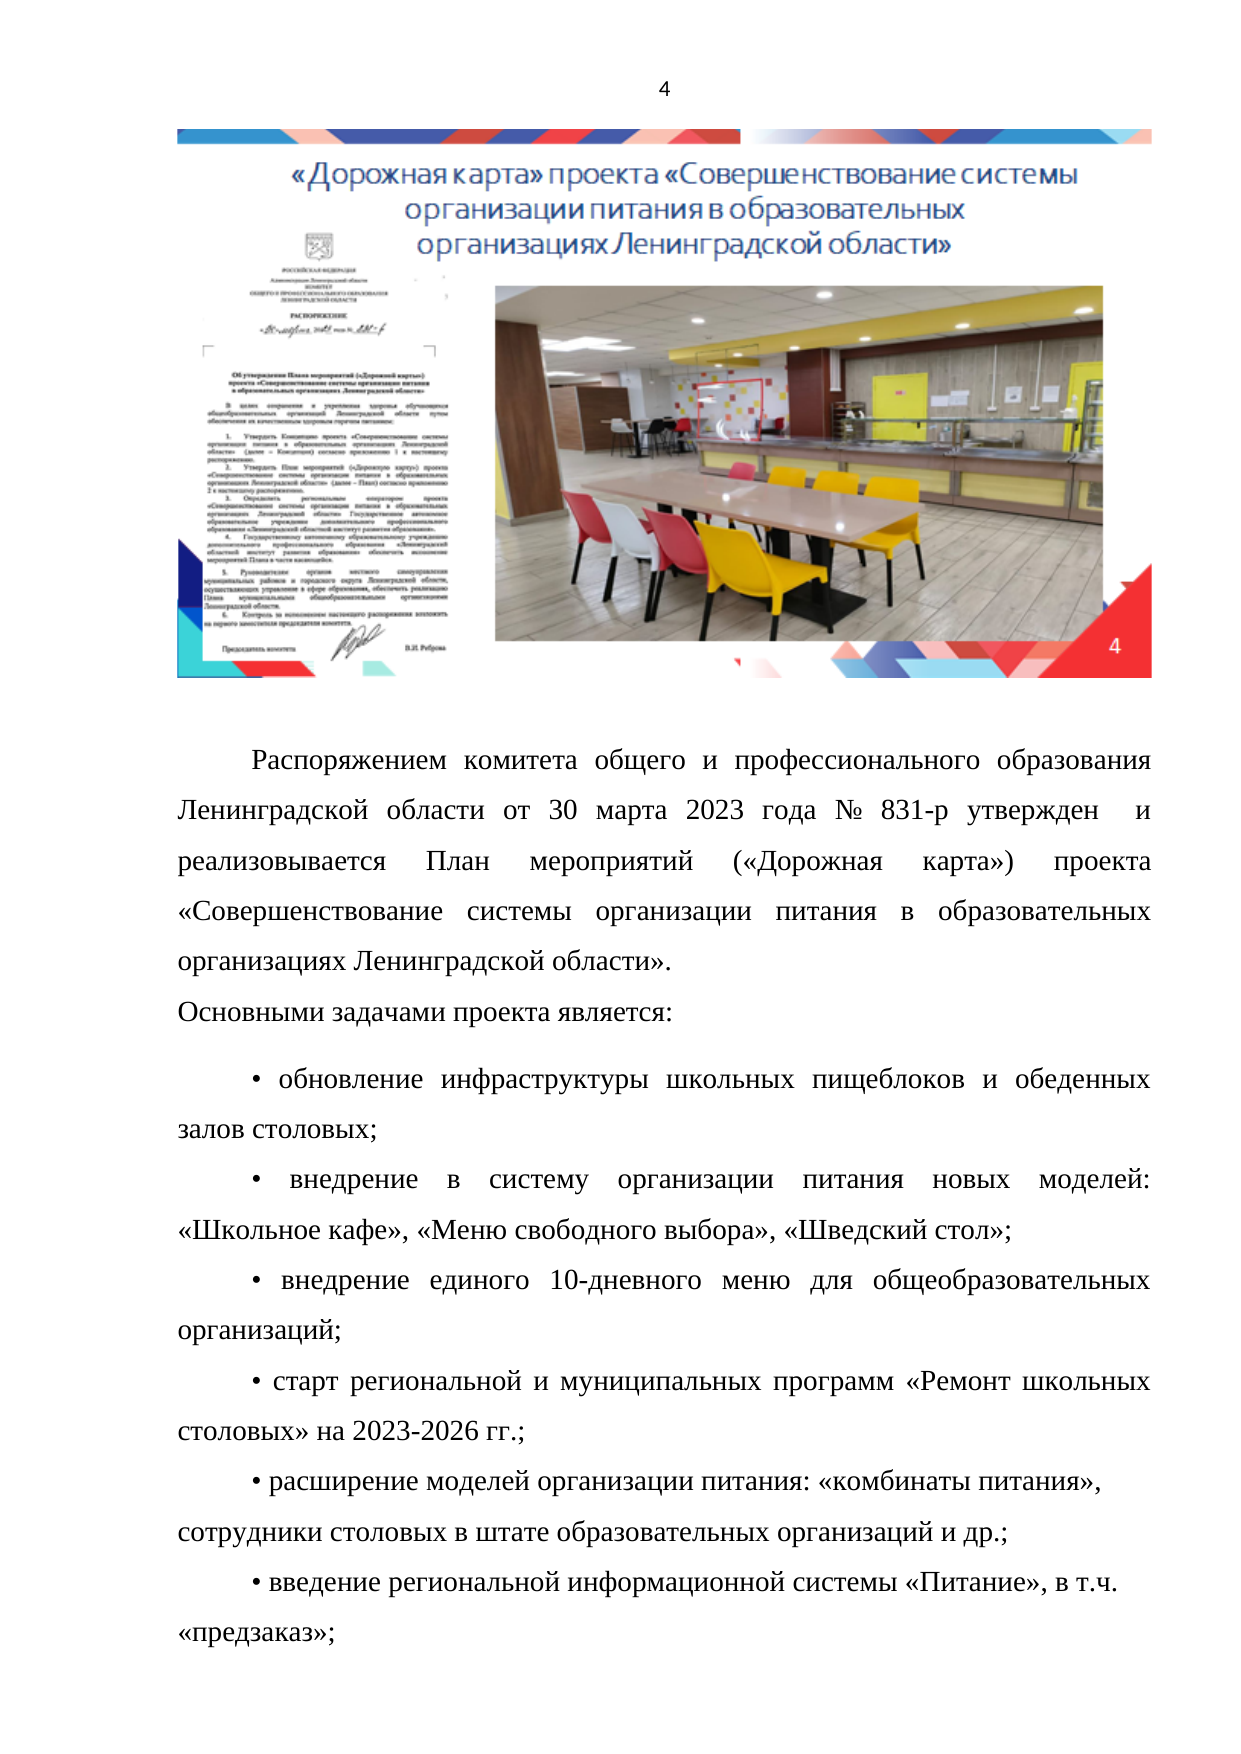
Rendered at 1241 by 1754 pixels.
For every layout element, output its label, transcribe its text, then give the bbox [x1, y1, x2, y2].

text «предзаказ»; [177, 1614, 1152, 1648]
text сотрудники столовых в штате образовательных организаций и др.; [177, 1514, 1152, 1547]
picture [177, 129, 1152, 678]
text • введение региональной информационной системы «Питание», в т.ч. [177, 1564, 1152, 1597]
text • внедрение в систему организации питания новых моделей: «Школьное кафе», «Меню свободного выбора», «Шведский стол»; [177, 1161, 1152, 1245]
text • старт региональной и муниципальных программ «Ремонт школьных столовых» на 2023-2026 гг.; [177, 1363, 1152, 1447]
text • внедрение единого 10-дневного меню для общеобразовательных организаций; [177, 1262, 1152, 1346]
text Основными задачами проекта является: [177, 994, 1152, 1027]
text • расширение моделей организации питания: «комбинаты питания», [177, 1463, 1152, 1497]
text • обновление инфраструктуры школьных пищеблоков и обеденных залов столовых; [177, 1061, 1152, 1145]
text Распоряжением комитета общего и профессионального образования Ленинградской области от 30 марта 2023 года № 831-р утвержден и реализовывается План мероприятий («Дорожная карта») проекта «Совершенствование системы организации питания в образовательных организациях Ленинградской области». [177, 742, 1152, 977]
